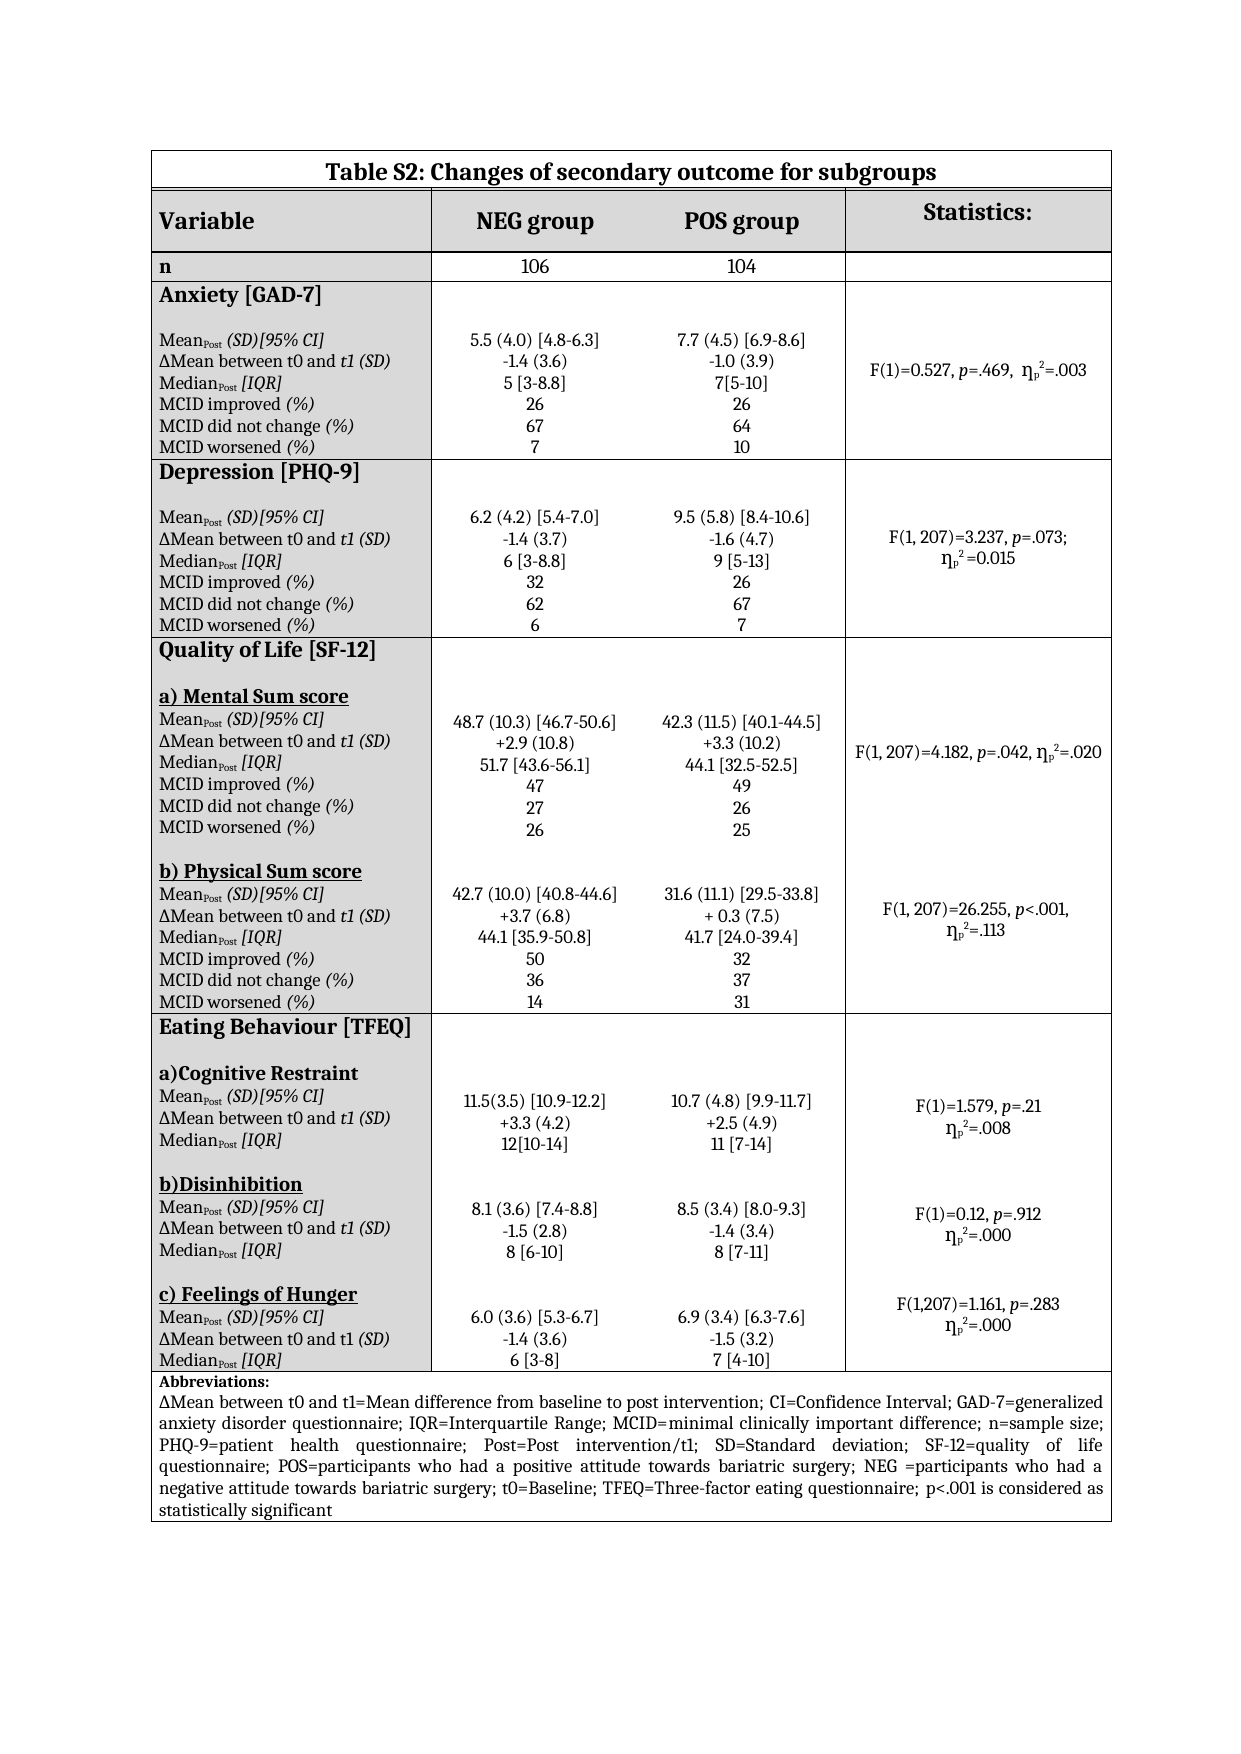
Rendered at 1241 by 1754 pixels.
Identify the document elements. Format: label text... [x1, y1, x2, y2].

table_cell Variable [152, 191, 431, 251]
table_cell 104 [638, 253, 845, 281]
table_cell Eating Behaviour [TFEQ] a)Cognitive Restraint MeanPost (SD)[95% CI] ∆Mean between t0 and t1 (SD) MedianPost [IQR] b)Disinhibition MeanPost (SD)[95% CI] ∆Mean between t0 and t1 (SD) MedianPost [IQR] c) Feelings of Hunger MeanPost (SD)[95% CI] ∆Mean between t0 and t1 (SD) MedianPost [IQR] [152, 1014, 431, 1371]
table_cell Depression [PHQ-9] MeanPost (SD)[95% CI] ∆Mean between t0 and t1 (SD) MedianPost [IQR] MCID improved (%) MCID did not change (%) MCID worsened (%) [152, 460, 431, 636]
table_cell Anxiety [GAD-7] MeanPost (SD)[95% CI] ∆Mean between t0 and t1 (SD) MedianPost [IQR] MCID improved (%) MCID did not change (%) MCID worsened (%) [152, 282, 431, 459]
table_cell [846, 253, 1111, 281]
table_cell 48.7 (10.3) [46.7-50.6] +2.9 (10.8) 51.7 [43.6-56.1] 47 27 26 42.7 (10.0) [40.8-44.6] +3.7 (6.8) 44.1 [35.9-50.8] 50 36 14 [432, 638, 638, 1013]
table_cell Statistics: [846, 191, 1111, 251]
table_cell 5.5 (4.0) [4.8-6.3] -1.4 (3.6) 5 [3-8.8] 26 67 7 [432, 282, 638, 459]
table_cell Abbreviations: ∆Mean between t0 and t1=Mean difference from baseline to post intervention; CI=Confidence Interval; GAD-7=generalized anxiety disorder questionnaire; IQR=Interquartile Range; MCID=minimal clinically important difference; n=sample size; PHQ-9=patient health questionnaire; Post=Post intervention/t1; SD=Standard deviation; SF-12=quality of life questionnaire; POS=participants who had a positive attitude towards bariatric surgery; NEG =participants who had a negative attitude towards bariatric surgery; t0=Baseline; TFEQ=Three-factor eating questionnaire; p<.001 is considered as statistically significant [152, 1372, 1111, 1521]
table_cell POS group [638, 191, 845, 251]
table_cell 9.5 (5.8) [8.4-10.6] -1.6 (4.7) 9 [5-13] 26 67 7 [638, 460, 845, 636]
table_cell 106 [432, 253, 638, 281]
table_cell 10.7 (4.8) [9.9-11.7] +2.5 (4.9) 11 [7-14] 8.5 (3.4) [8.0-9.3] -1.4 (3.4) 8 [7-11] 6.9 (3.4) [6.3-7.6] -1.5 (3.2) 7 [4-10] [638, 1014, 845, 1371]
table_cell F(1, 207)=3.237, p=.073; ƞp2 =0.015 [846, 460, 1111, 636]
table_cell 11.5(3.5) [10.9-12.2] +3.3 (4.2) 12[10-14] 8.1 (3.6) [7.4-8.8] -1.5 (2.8) 8 [6-10] 6.0 (3.6) [5.3-6.7] -1.4 (3.6) 6 [3-8] [432, 1014, 638, 1371]
table_cell 42.3 (11.5) [40.1-44.5] +3.3 (10.2) 44.1 [32.5-52.5] 49 26 25 31.6 (11.1) [29.5-33.8] + 0.3 (7.5) 41.7 [24.0-39.4] 32 37 31 [638, 638, 845, 1013]
table_cell F(1)=1.579, p=.21 ƞp2=.008 F(1)=0.12, p=.912 ƞp2=.000 F(1,207)=1.161, p=.283 ƞp2=.000 [846, 1014, 1111, 1371]
table_cell F(1, 207)=4.182, p=.042, ƞp2=.020 F(1, 207)=26.255, p<.001, ƞp2=.113 [846, 638, 1111, 1013]
table_cell Quality of Life [SF-12] a) Mental Sum score MeanPost (SD)[95% CI] ∆Mean between t0 and t1 (SD) MedianPost [IQR] MCID improved (%) MCID did not change (%) MCID worsened (%) b) Physical Sum score MeanPost (SD)[95% CI] ∆Mean between t0 and t1 (SD) MedianPost [IQR] MCID improved (%) MCID did not change (%) MCID worsened (%) [152, 638, 431, 1013]
table_cell 6.2 (4.2) [5.4-7.0] -1.4 (3.7) 6 [3-8.8] 32 62 6 [432, 460, 638, 636]
table_cell NEG group [432, 191, 638, 251]
table_cell n [152, 253, 431, 281]
table_cell F(1)=0.527, p=.469, ƞp2=.003 [846, 282, 1111, 459]
table_header Table S2: Changes of secondary outcome for subgroups [152, 151, 1111, 187]
table_cell 7.7 (4.5) [6.9-8.6] -1.0 (3.9) 7[5-10] 26 64 10 [638, 282, 845, 459]
